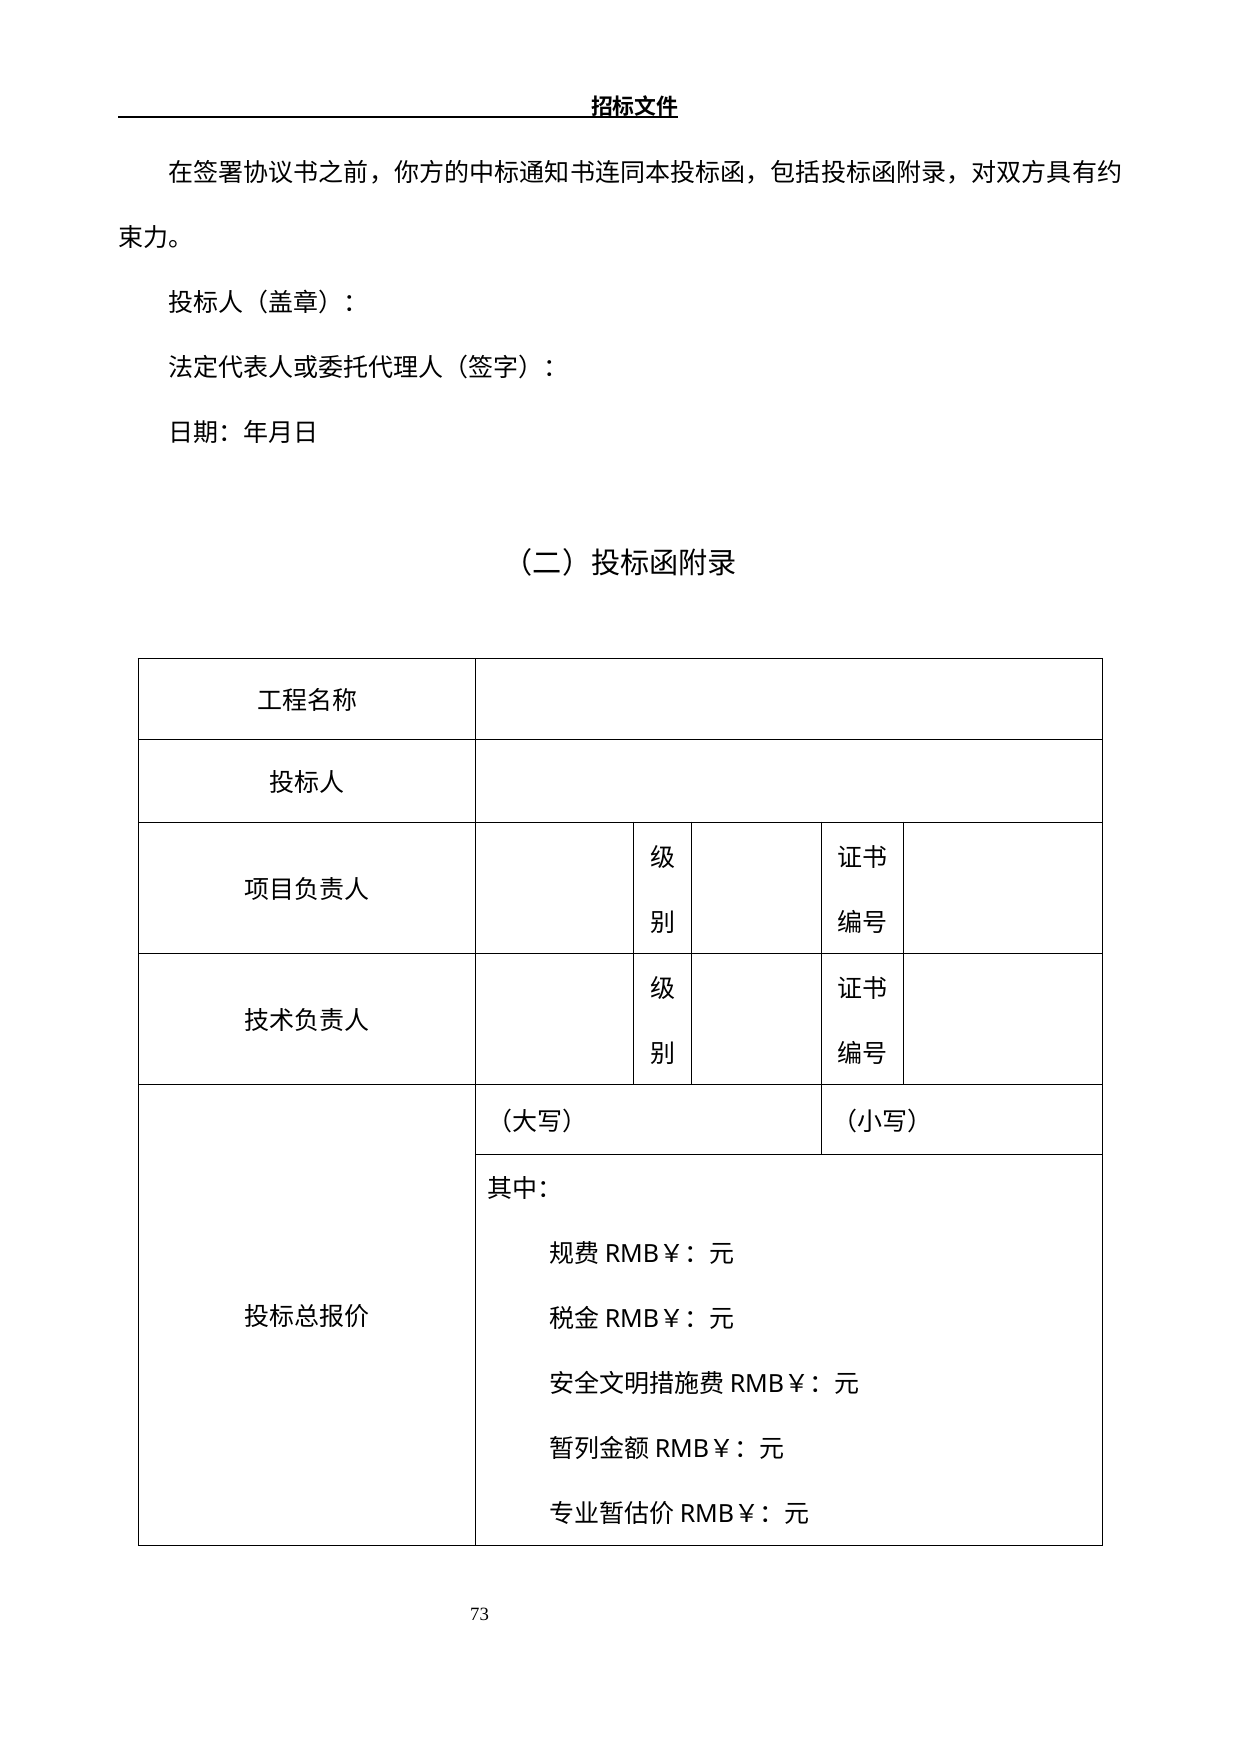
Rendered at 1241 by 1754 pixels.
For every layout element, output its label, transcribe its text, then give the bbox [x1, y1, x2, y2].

table_cell 级别 [634, 823, 691, 953]
text 投标人（盖章）： [118, 268, 1122, 333]
table_cell [692, 954, 821, 1084]
table_cell 证书编号 [822, 823, 903, 953]
table_cell [904, 954, 1102, 1084]
table_cell 投标人 [139, 740, 475, 822]
table_cell 项目负责人 [139, 823, 475, 953]
table_header 工程名称 [139, 659, 475, 738]
table_cell 技术负责人 [139, 954, 475, 1084]
table_cell 投标总报价 [139, 1085, 475, 1544]
table_cell [476, 954, 633, 1084]
text 日期：年月日 [118, 398, 1122, 463]
text （二）投标函附录 [118, 528, 1122, 593]
table_cell 证书编号 [822, 954, 903, 1084]
table_header [476, 659, 1102, 738]
table_cell 级别 [634, 954, 691, 1084]
table_cell （小写） [822, 1085, 1102, 1153]
table_cell （大写） [476, 1085, 821, 1153]
table_cell [476, 823, 633, 953]
text 在签署协议书之前，你方的中标通知书连同本投标函，包括投标函附录，对双方具有约束力。 [118, 138, 1122, 268]
table_cell [904, 823, 1102, 953]
table_cell [476, 740, 1102, 822]
table_cell 其中： 规费RMB￥：元 税金RMB￥：元 安全文明措施费RMB￥：元 暂列金额RMB￥：元 专业暂估价RMB￥：元 [476, 1155, 1102, 1544]
table_cell [692, 823, 821, 953]
text 法定代表人或委托代理人（签字）： [118, 333, 1122, 398]
